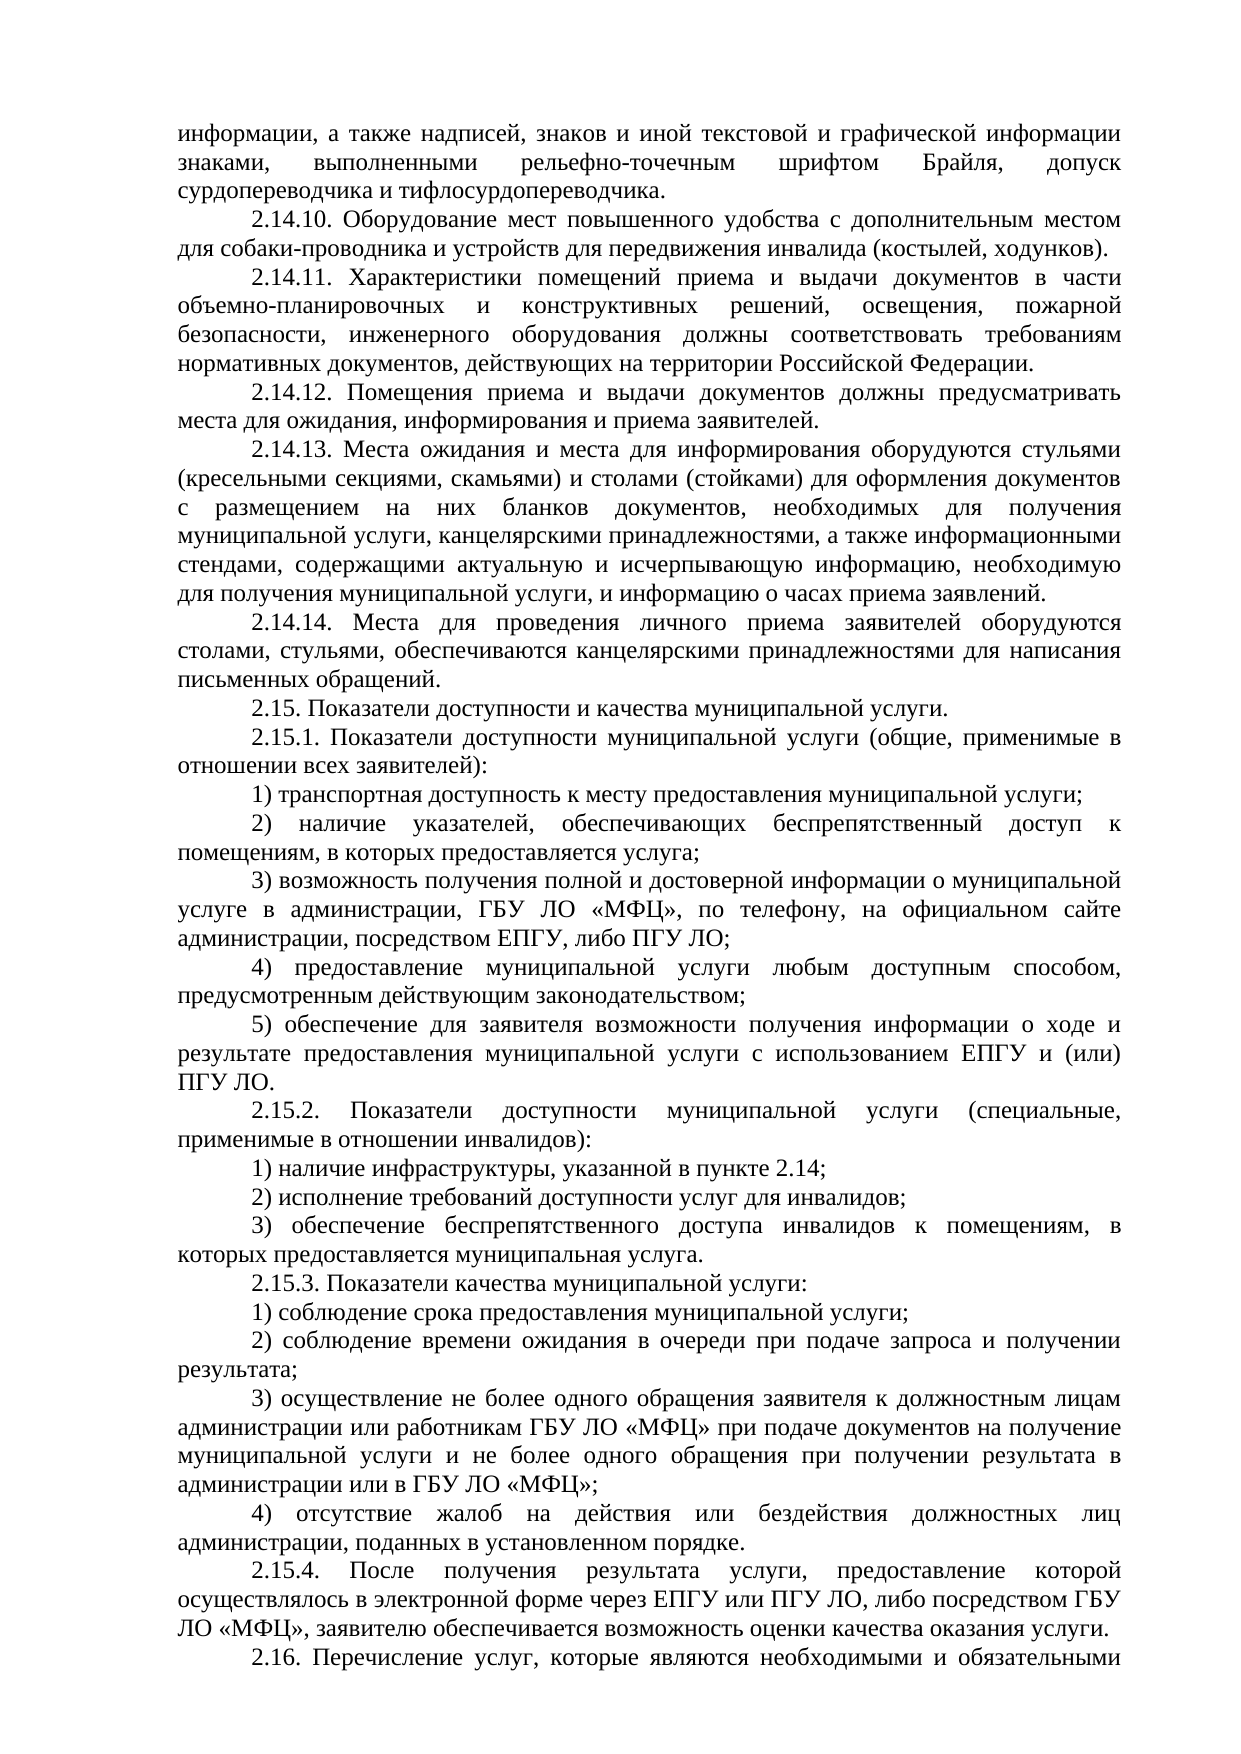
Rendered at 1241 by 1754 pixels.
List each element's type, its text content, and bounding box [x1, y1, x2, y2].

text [177, 118, 1122, 204]
text 2) исполнение требований доступности услуг для инвалидов; [177, 1182, 1122, 1211]
text 5) обеспечение для заявителя возможности получения информации о ходе и результате предоставления муниципальной услуги с использованием ЕПГУ и (или) ПГУ ЛО. [177, 1009, 1122, 1096]
text 2.14.10. Оборудование мест повышенного удобства с дополнительным местом для собаки-проводника и устройств для передвижения инвалида (костылей, ходунков). [177, 204, 1122, 262]
text 2.15.2. Показатели доступности муниципальной услуги (специальные, применимые в отношении инвалидов): [177, 1096, 1122, 1153]
text 2.14.14. Места для проведения личного приема заявителей оборудуются столами, стульями, обеспечиваются канцелярскими принадлежностями для написания письменных обращений. [177, 607, 1122, 693]
text 3) осуществление не более одного обращения заявителя к должностным лицам администрации или работникам ГБУ ЛО «МФЦ» при подаче документов на получение муниципальной услуги и не более одного обращения при получении результата в администрации или в ГБУ ЛО «МФЦ»; [177, 1383, 1122, 1498]
text 2.14.11. Характеристики помещений приема и выдачи документов в части объемно-планировочных и конструктивных решений, освещения, пожарной безопасности, инженерного оборудования должны соответствовать требованиям нормативных документов, действующих на территории Российской Федерации. [177, 262, 1122, 377]
text 3) возможность получения полной и достоверной информации о муниципальной услуге в администрации, ГБУ ЛО «МФЦ», по телефону, на официальном сайте администрации, посредством ЕПГУ, либо ПГУ ЛО; [177, 866, 1122, 952]
text 2.15.1. Показатели доступности муниципальной услуги (общие, применимые в отношении всех заявителей): [177, 722, 1122, 779]
text 1) транспортная доступность к месту предоставления муниципальной услуги; [177, 779, 1122, 808]
text 2) соблюдение времени ожидания в очереди при подаче запроса и получении результата; [177, 1326, 1122, 1383]
text 2.14.12. Помещения приема и выдачи документов должны предусматривать места для ожидания, информирования и приема заявителей. [177, 377, 1122, 434]
text 3) обеспечение беспрепятственного доступа инвалидов к помещениям, в которых предоставляется муниципальная услуга. [177, 1211, 1122, 1268]
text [177, 1642, 1122, 1671]
text 1) наличие инфраструктуры, указанной в пункте 2.14; [177, 1153, 1122, 1182]
text 1) соблюдение срока предоставления муниципальной услуги; [177, 1297, 1122, 1326]
text 2.15. Показатели доступности и качества муниципальной услуги. [177, 693, 1122, 722]
text 2) наличие указателей, обеспечивающих беспрепятственный доступ к помещениям, в которых предоставляется услуга; [177, 808, 1122, 866]
text 2.15.3. Показатели качества муниципальной услуги: [177, 1268, 1122, 1297]
text 4) предоставление муниципальной услуги любым доступным способом, предусмотренным действующим законодательством; [177, 952, 1122, 1009]
text 2.14.13. Места ожидания и места для информирования оборудуются стульями (кресельными секциями, скамьями) и столами (стойками) для оформления документов с размещением на них бланков документов, необходимых для получения муниципальной услуги, канцелярскими принадлежностями, а также информационными стендами, содержащими актуальную и исчерпывающую информацию, необходимую для получения муниципальной услуги, и информацию о часах приема заявлений. [177, 434, 1122, 607]
text 4) отсутствие жалоб на действия или бездействия должностных лиц администрации, поданных в установленном порядке. [177, 1498, 1122, 1556]
text 2.15.4. После получения результата услуги, предоставление которой осуществлялось в электронной форме через ЕПГУ или ПГУ ЛО, либо посредством ГБУ ЛО «МФЦ», заявителю обеспечивается возможность оценки качества оказания услуги. [177, 1556, 1122, 1642]
